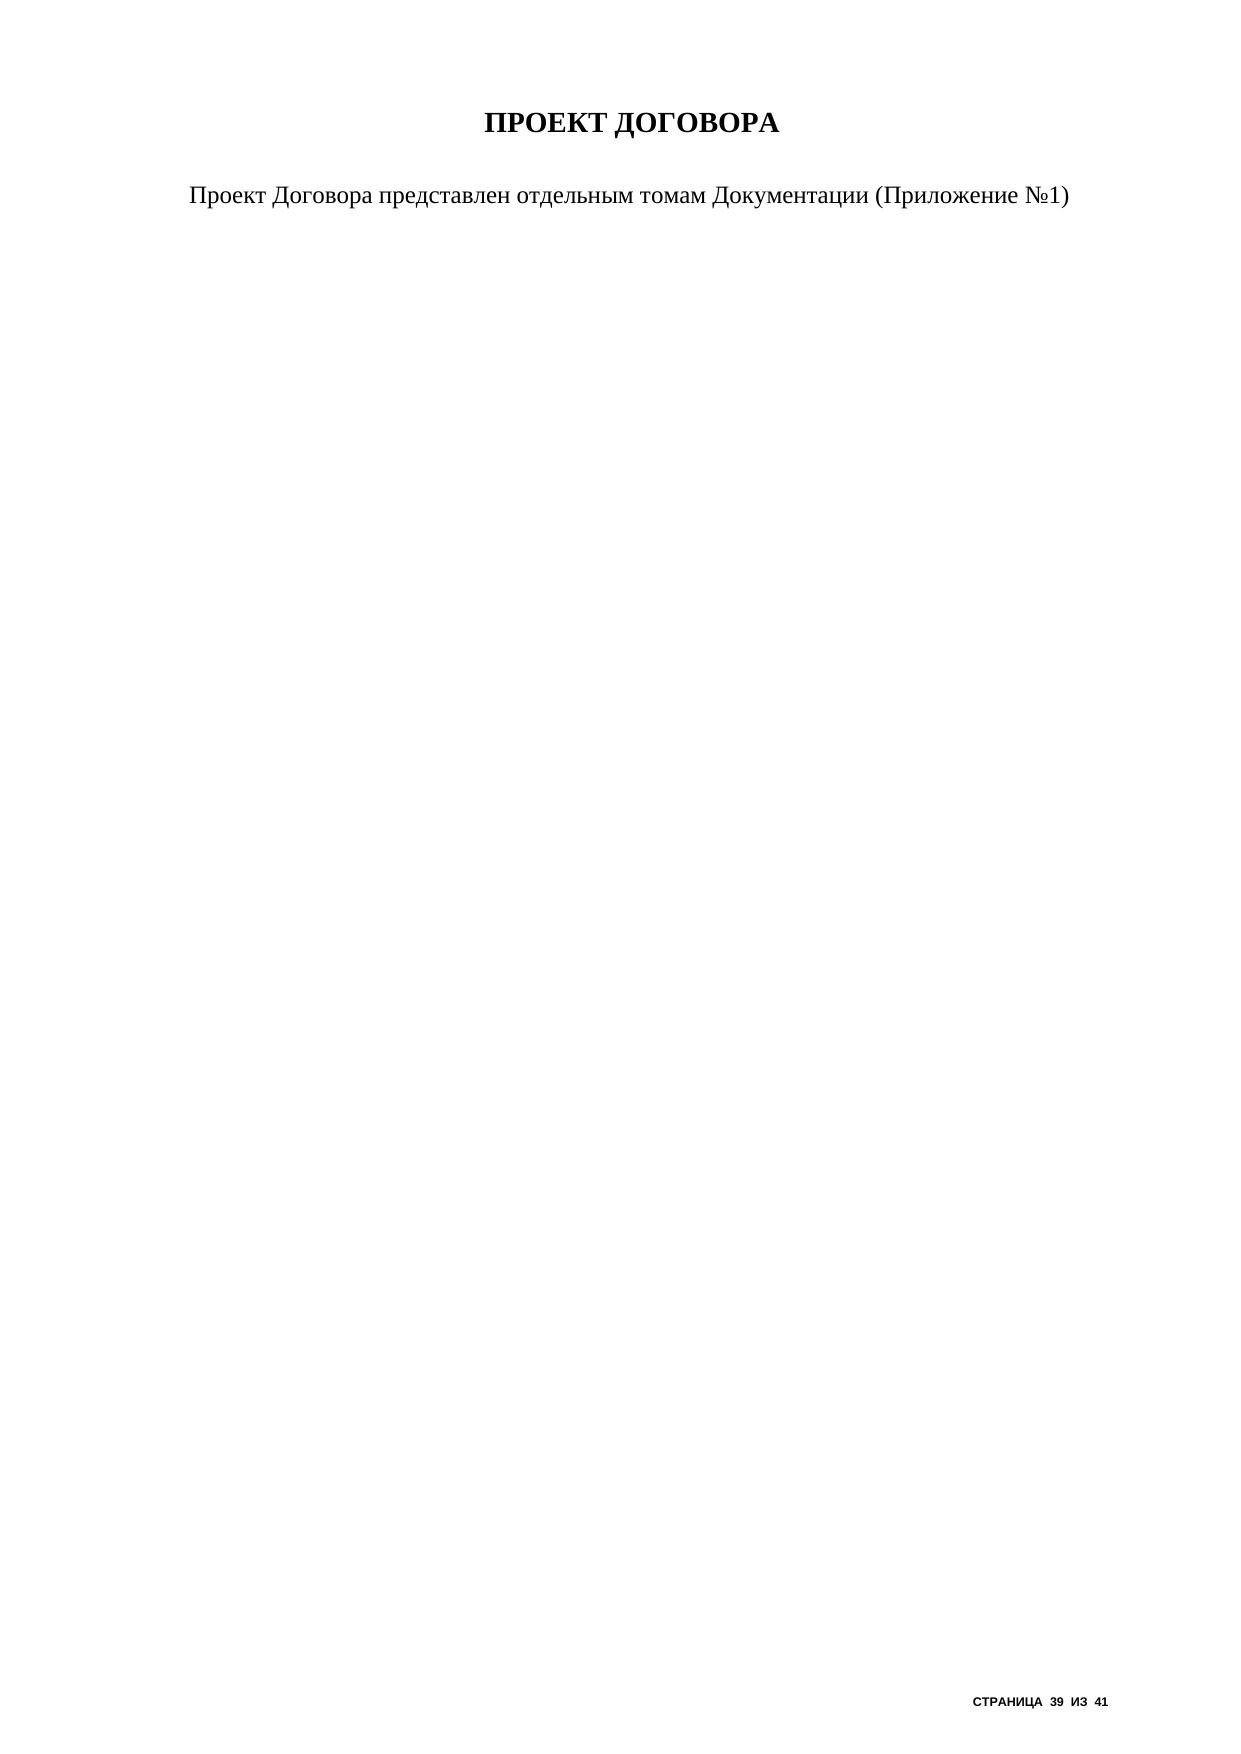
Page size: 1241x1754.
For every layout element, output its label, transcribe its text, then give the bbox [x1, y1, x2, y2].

text Проект Договора [130, 106, 1134, 139]
text Проект Договора представлен отдельным томам Документации (Приложение №1) [130, 180, 1134, 209]
